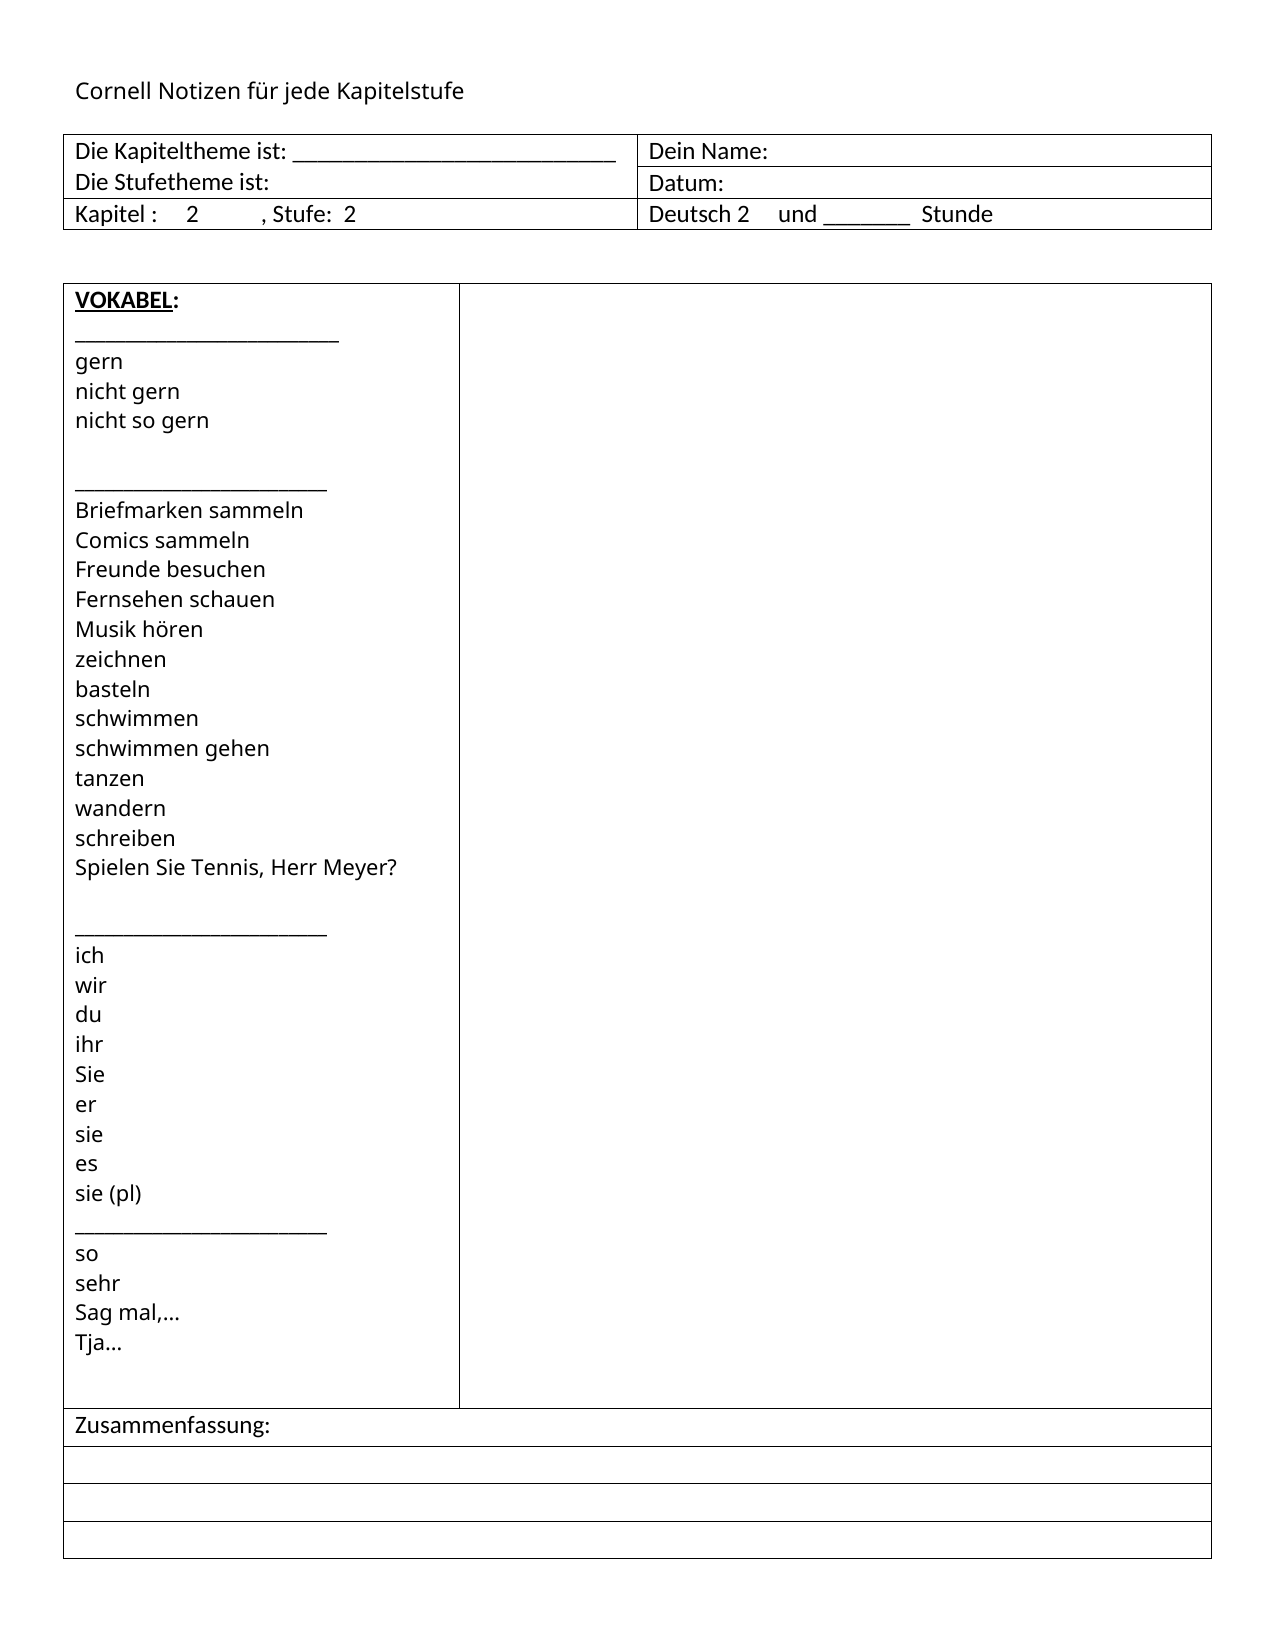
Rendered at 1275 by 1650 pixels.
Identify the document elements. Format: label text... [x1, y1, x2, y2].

table_cell Datum: [638, 167, 1211, 197]
table_cell [64, 1522, 1211, 1558]
table_cell Zusammenfassung: [64, 1409, 1211, 1446]
table_header VOKABEL: __________________________ gern nicht gern nicht so gern __________________________ Briefmarken sammeln Comics sammeln Freunde besuchen Fernsehen schauen Musik hören zeichnen basteln schwimmen schwimmen gehen tanzen wandern schreiben Spielen Sie Tennis, Herr Meyer? __________________________ ich wir du ihr Sie er sie es sie (pl) __________________________ so sehr Sag mal,… Tja… [64, 284, 459, 1408]
table_header Die Kapiteltheme ist: __________________________ Die Stufetheme ist: [64, 135, 637, 197]
table_cell [64, 1484, 1211, 1521]
table_cell Kapitel : 2 , Stufe: 2 [64, 199, 637, 229]
table_cell Deutsch 2 und _______ Stunde [638, 199, 1211, 229]
table_header Dein Name: [638, 135, 1211, 166]
table_cell [64, 1447, 1211, 1483]
table_header [460, 284, 1211, 1408]
